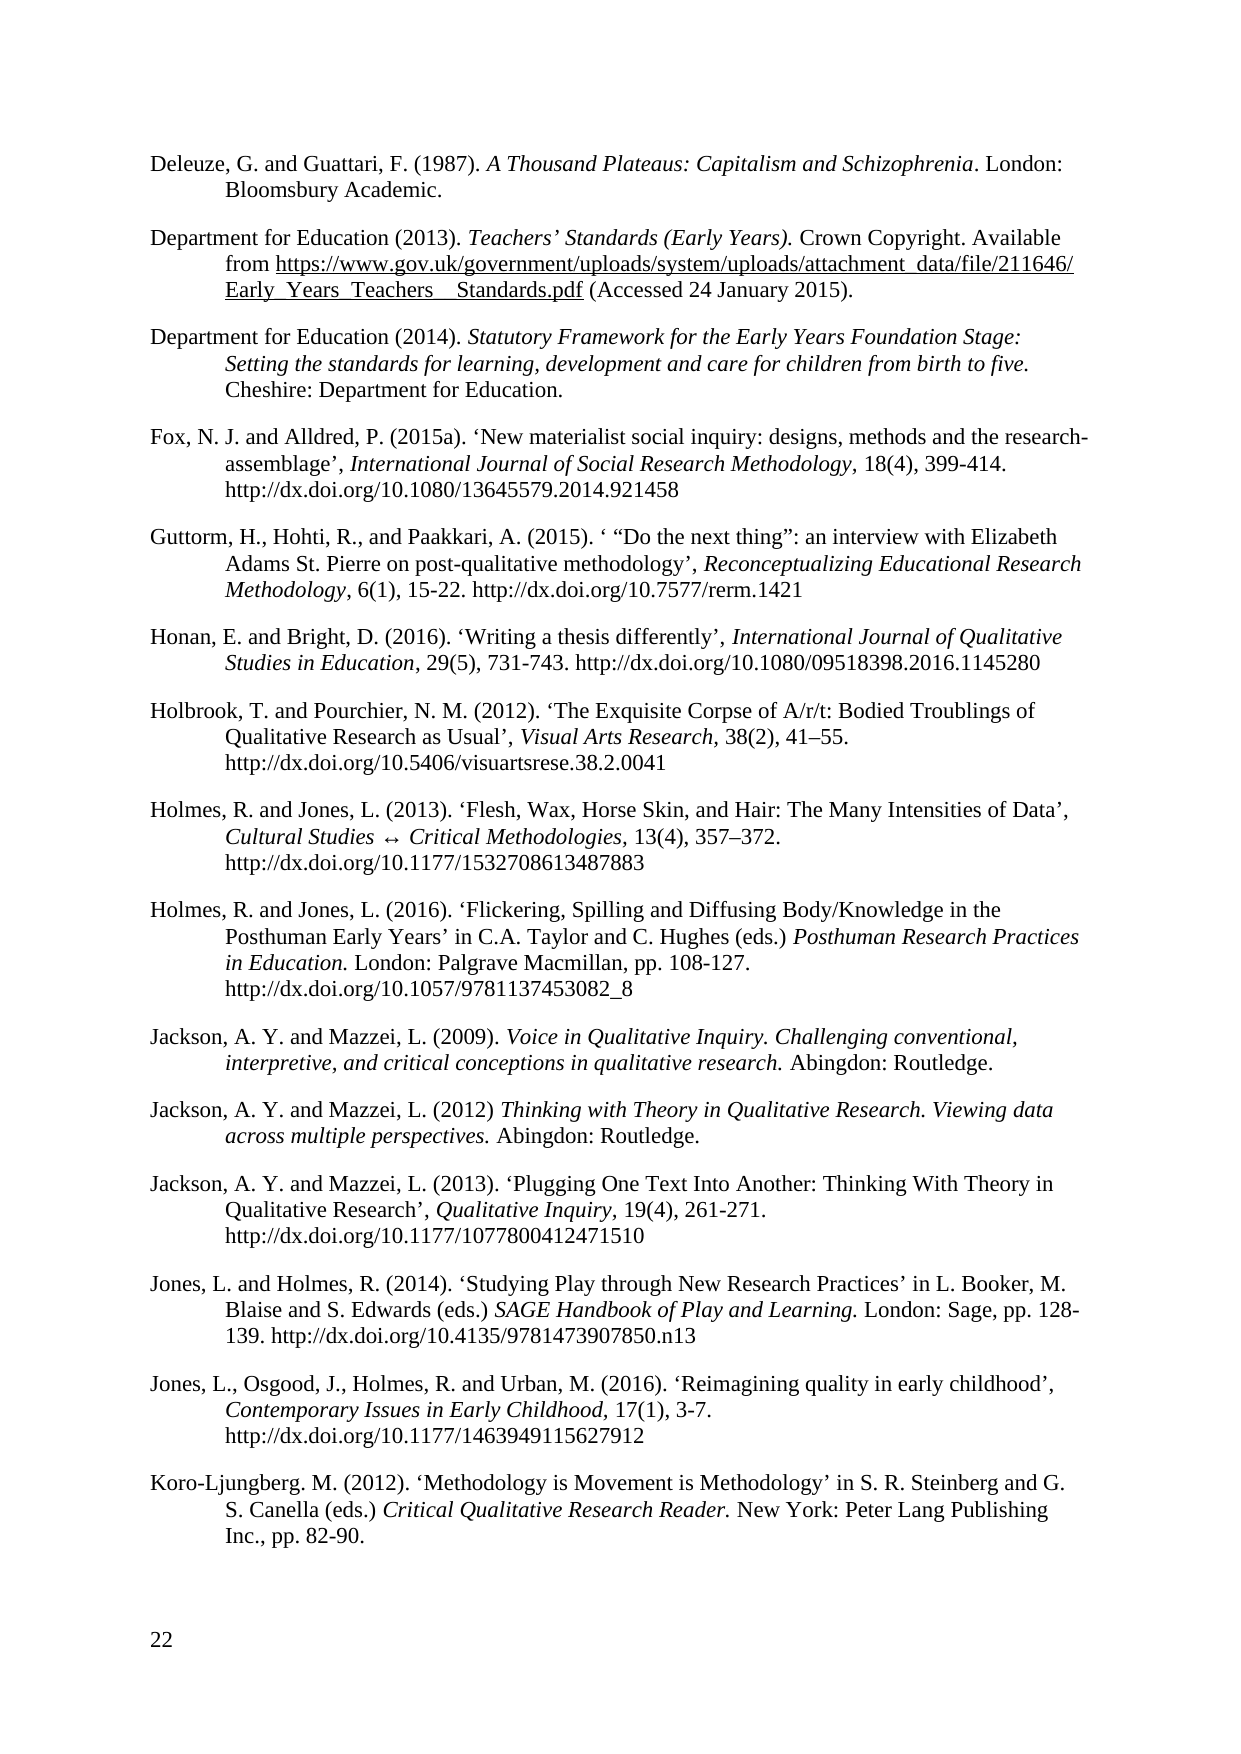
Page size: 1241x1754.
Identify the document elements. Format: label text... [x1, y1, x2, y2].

text Jackson, A. Y. and Mazzei, L. (2012) Thinking with Theory in Qualitative Research. Viewing data across multiple perspectives. Abingdon: Routledge. [150, 1096, 1090, 1149]
text Honan, E. and Bright, D. (2016). ‘Writing a thesis differently’, International Journal of Qualitative Studies in Education, 29(5), 731-743. http://dx.doi.org/10.1080/09518398.2016.1145280 [150, 623, 1090, 676]
text Holmes, R. and Jones, L. (2013). ‘Flesh, Wax, Horse Skin, and Hair: The Many Intensities of Data’, Cultural Studies ↔ Critical Methodologies, 13(4), 357–372. http://dx.doi.org/10.1177/1532708613487883 [150, 797, 1090, 876]
text Jackson, A. Y. and Mazzei, L. (2013). ‘Plugging One Text Into Another: Thinking With Theory in Qualitative Research’, Qualitative Inquiry, 19(4), 261-271. http://dx.doi.org/10.1177/1077800412471510 [150, 1170, 1090, 1249]
text Department for Education (2013). Teachers’ Standards (Early Years). Crown Copyright. Available from https://www.gov.uk/government/uploads/system/uploads/attachment_data/file/211646/Early_Years_Teachers__Standards.pdf (Accessed 24 January 2015). [150, 223, 1090, 303]
text Guttorm, H., Hohti, R., and Paakkari, A. (2015). ‘ “Do the next thing”: an interview with Elizabeth Adams St. Pierre on post-qualitative methodology’, Reconceptualizing Educational Research Methodology, 6(1), 15-22. http://dx.doi.org/10.7577/rerm.1421 [150, 523, 1090, 602]
text Department for Education (2014). Statutory Framework for the Early Years Foundation Stage: Setting the standards for learning, development and care for children from birth to five. Cheshire: Department for Education. [150, 323, 1090, 402]
text Deleuze, G. and Guattari, F. (1987). A Thousand Plateaus: Capitalism and Schizophrenia. London: Bloomsbury Academic. [150, 150, 1090, 203]
text Fox, N. J. and Alldred, P. (2015a). ‘New materialist social inquiry: designs, methods and the research-assemblage’, International Journal of Social Research Methodology, 18(4), 399-414. http://dx.doi.org/10.1080/13645579.2014.921458 [150, 423, 1090, 502]
text Jackson, A. Y. and Mazzei, L. (2009). Voice in Qualitative Inquiry. Challenging conventional, interpretive, and critical conceptions in qualitative research. Abingdon: Routledge. [150, 1023, 1090, 1075]
text Koro-Ljungberg. M. (2012). ‘Methodology is Movement is Methodology’ in S. R. Steinberg and G. S. Canella (eds.) Critical Qualitative Research Reader. New York: Peter Lang Publishing Inc., pp. 82-90. [150, 1469, 1090, 1548]
text Holbrook, T. and Pourchier, N. M. (2012). ‘The Exquisite Corpse of A/r/t: Bodied Troublings of Qualitative Research as Usual’, Visual Arts Research, 38(2), 41–55. http://dx.doi.org/10.5406/visuartsrese.38.2.0041 [150, 697, 1090, 776]
text Holmes, R. and Jones, L. (2016). ‘Flickering, Spilling and Diffusing Body/Knowledge in the Posthuman Early Years’ in C.A. Taylor and C. Hughes (eds.) Posthuman Research Practices in Education. London: Palgrave Macmillan, pp. 108-127. http://dx.doi.org/10.1057/9781137453082_8 [150, 896, 1090, 1002]
text Jones, L., Osgood, J., Holmes, R. and Urban, M. (2016). ‘Reimagining quality in early childhood’, Contemporary Issues in Early Childhood, 17(1), 3-7. http://dx.doi.org/10.1177/1463949115627912 [150, 1369, 1090, 1449]
text Jones, L. and Holmes, R. (2014). ‘Studying Play through New Research Practices’ in L. Booker, M. Blaise and S. Edwards (eds.) SAGE Handbook of Play and Learning. London: Sage, pp. 128-139. http://dx.doi.org/10.4135/9781473907850.n13 [150, 1270, 1090, 1349]
